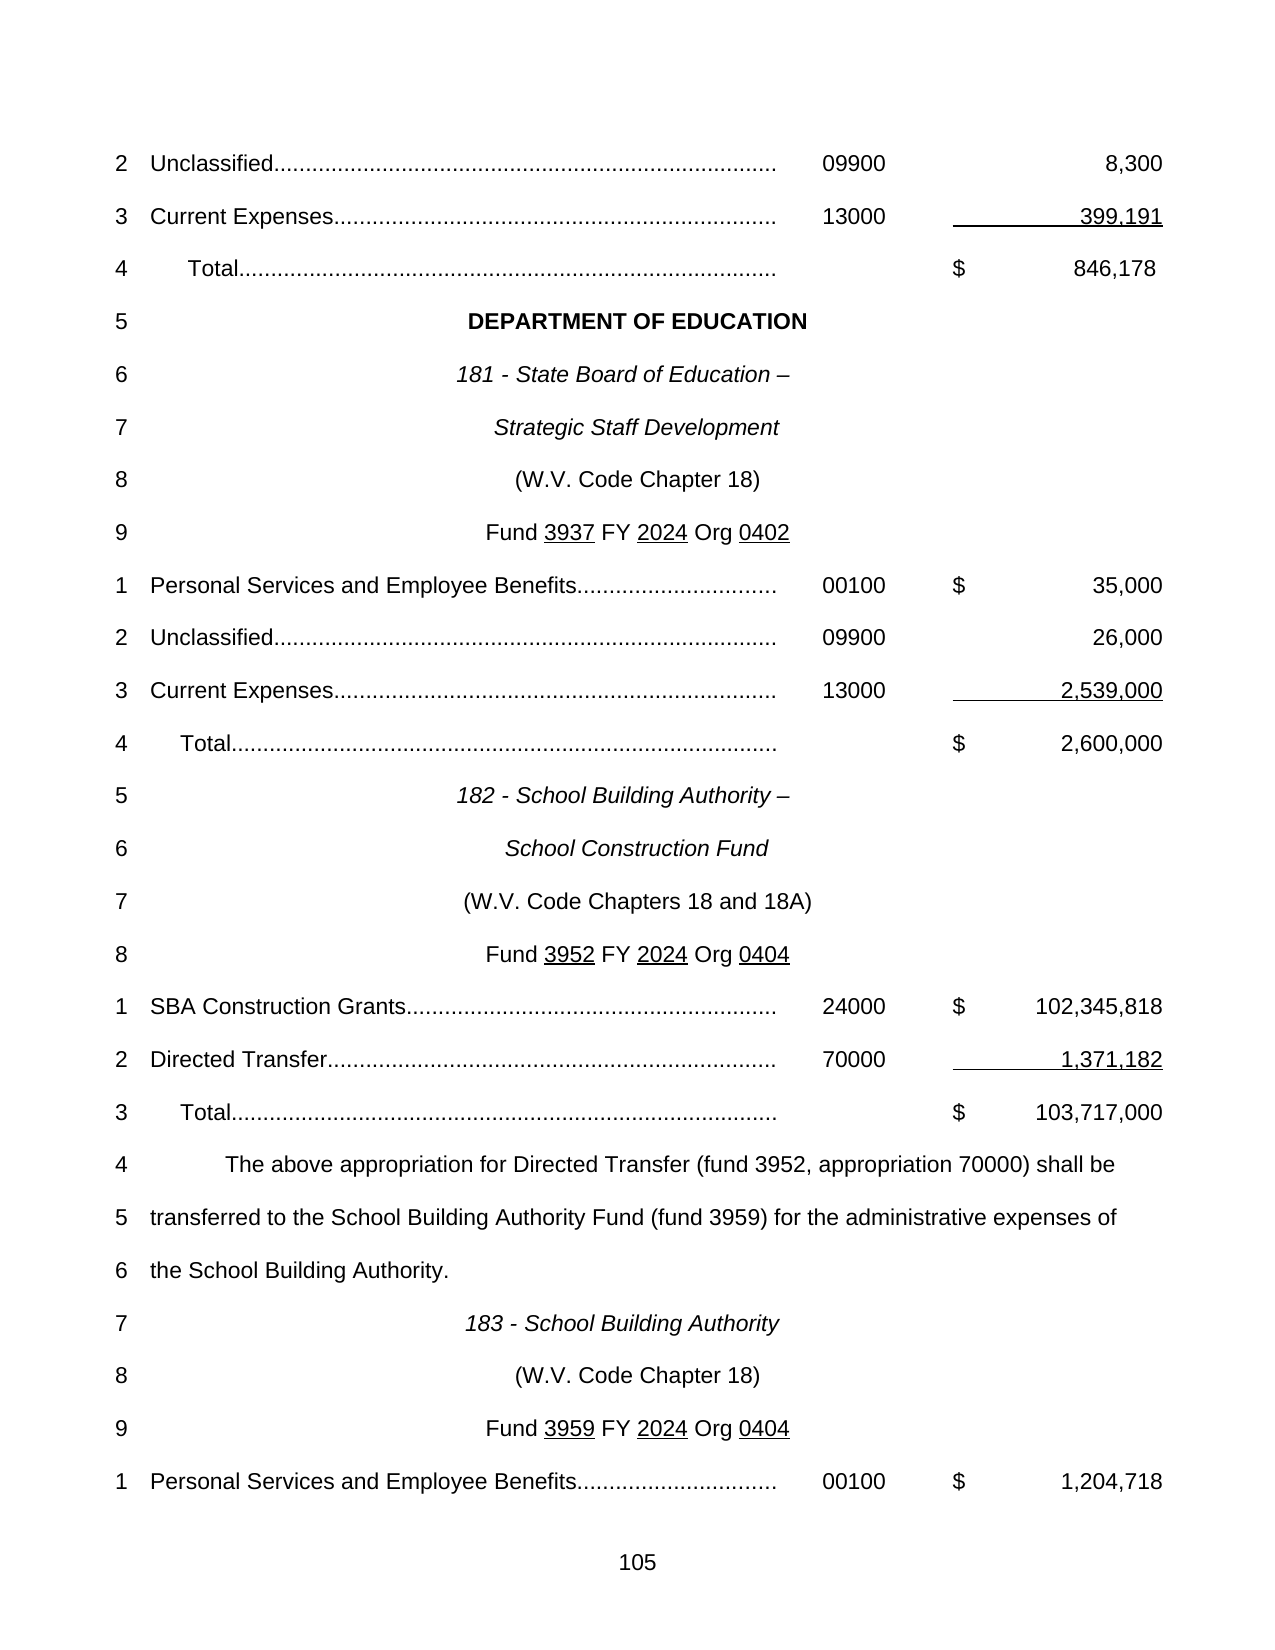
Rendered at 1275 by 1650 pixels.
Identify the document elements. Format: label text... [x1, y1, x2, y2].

list School Building Authority [150, 1309, 1125, 1336]
text Current Expenses 13000 399,191 [150, 203, 1125, 229]
text Fund 3959 FY 2024 Org 0404 [150, 1415, 1125, 1441]
text Unclassified 09900 8,300 [150, 150, 1125, 176]
text Directed Transfer 70000 1,371,182 [150, 1046, 1125, 1072]
text DEPARTMENT OF EDUCATION [150, 308, 1125, 334]
text Strategic Staff Development [150, 413, 1125, 440]
text (W.V. Code Chapter 18) [150, 1362, 1125, 1389]
text The above appropriation for Directed Transfer (fund 3952, appropriation 70000) shall be transferred to the School Building Authority Fund (fund 3959) for the administrative expenses of the School Building Authority. [150, 1151, 1125, 1283]
text Total $ 846,178 [150, 255, 1125, 282]
text SBA Construction Grants 24000 $ 102,345,818 [150, 993, 1125, 1020]
text Personal Services and Employee Benefits 00100 $ 1,204,718 [150, 1468, 1125, 1494]
text Unclassified 09900 26,000 [150, 624, 1125, 651]
list State Board of Education – [150, 361, 1125, 387]
text (W.V. Code Chapter 18) [150, 466, 1125, 493]
text Total $ 2,600,000 [150, 730, 1125, 756]
text Fund 3952 FY 2024 Org 0404 [150, 941, 1125, 967]
text (W.V. Code Chapters 18 and 18A) [150, 888, 1125, 914]
list School Building Authority – [150, 782, 1125, 809]
text Current Expenses 13000 2,539,000 [150, 677, 1125, 703]
text School Construction Fund [150, 835, 1125, 862]
text Total $ 103,717,000 [150, 1099, 1125, 1125]
text Fund 3937 FY 2024 Org 0402 [150, 519, 1125, 545]
text Personal Services and Employee Benefits 00100 $ 35,000 [150, 572, 1125, 598]
